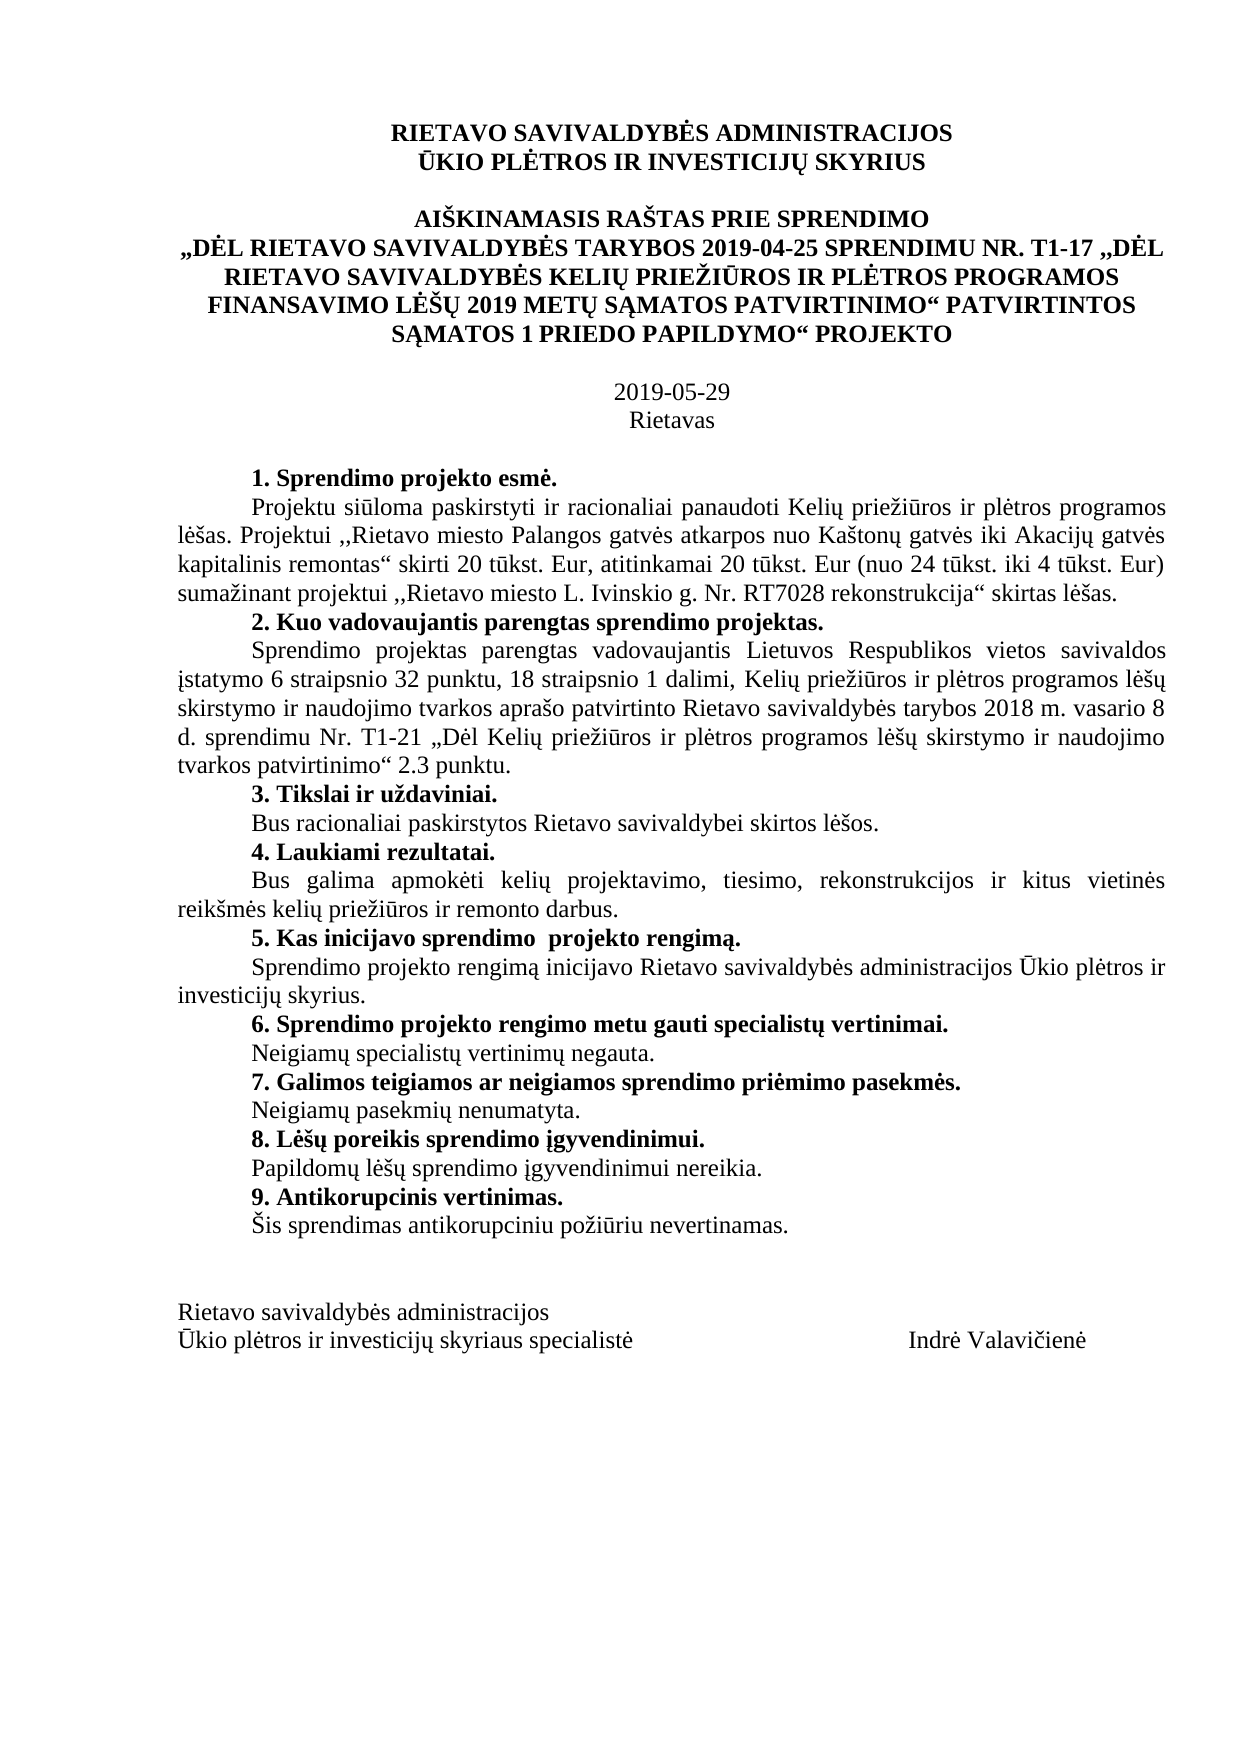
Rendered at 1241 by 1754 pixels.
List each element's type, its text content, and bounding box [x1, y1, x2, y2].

text 6. Sprendimo projekto rengimo metu gauti specialistų vertinimai. [177, 1009, 1166, 1038]
text 3. Tikslai ir uždaviniai. [177, 779, 1166, 808]
text 9. Antikorupcinis vertinimas. [177, 1182, 1166, 1211]
text 5. Kas inicijavo sprendimo projekto rengimą. [177, 923, 1166, 952]
text Ūkio plėtros ir investicijų skyriaus specialistė Indrė Valavičienė [177, 1326, 1166, 1354]
text Šis sprendimas antikorupciniu požiūriu nevertinamas. [177, 1211, 1166, 1239]
text „DĖL RIETAVO SAVIVALDYBĖS TARYBOS 2019-04-25 SPRENDIMU NR. T1-17 ,,DĖL RIETAVO SAVIVALDYBĖS KELIŲ PRIEŽIŪROS IR PLĖTROS PROGRAMOS FINANSAVIMO LĖŠŲ 2019 METŲ SĄMATOS PATVIRTINIMO“ PATVIRTINTOS SĄMATOS 1 PRIEDO PAPILDYMO“ PROJEKTO [177, 233, 1166, 348]
text 7. Galimos teigiamos ar neigiamos sprendimo priėmimo pasekmės. [177, 1067, 1166, 1096]
text RIETAVO SAVIVALDYBĖS ADMINISTRACIJOS [177, 118, 1166, 147]
text ŪKIO PLĖTROS IR INVESTICIJŲ SKYRIUS [177, 147, 1166, 176]
text Sprendimo projektas parengtas vadovaujantis Lietuvos Respublikos vietos savivaldos įstatymo 6 straipsnio 32 punktu, 18 straipsnio 1 dalimi, Kelių priežiūros ir plėtros programos lėšų skirstymo ir naudojimo tvarkos aprašo patvirtinto Rietavo savivaldybės tarybos 2018 m. vasario 8 d. sprendimu Nr. T1-21 „Dėl Kelių priežiūros ir plėtros programos lėšų skirstymo ir naudojimo tvarkos patvirtinimo“ 2.3 punktu. [177, 636, 1166, 779]
text 8. Lėšų poreikis sprendimo įgyvendinimui. [177, 1124, 1166, 1153]
text Projektu siūloma paskirstyti ir racionaliai panaudoti Kelių priežiūros ir plėtros programos lėšas. Projektui ,,Rietavo miesto Palangos gatvės atkarpos nuo Kaštonų gatvės iki Akacijų gatvės kapitalinis remontas“ skirti 20 tūkst. Eur, atitinkamai 20 tūkst. Eur (nuo 24 tūkst. iki 4 tūkst. Eur) sumažinant projektui ,,Rietavo miesto L. Ivinskio g. Nr. RT7028 rekonstrukcija“ skirtas lėšas. [177, 492, 1166, 607]
text 2019-05-29 [177, 377, 1166, 406]
text AIŠKINAMASIS RAŠTAS PRIE SPRENDIMO [177, 204, 1166, 233]
text Sprendimo projekto rengimą inicijavo Rietavo savivaldybės administracijos Ūkio plėtros ir investicijų skyrius. [177, 952, 1166, 1009]
text Rietavo savivaldybės administracijos [177, 1297, 1166, 1326]
text 4. Laukiami rezultatai. [177, 837, 1166, 866]
text Bus galima apmokėti kelių projektavimo, tiesimo, rekonstrukcijos ir kitus vietinės reikšmės kelių priežiūros ir remonto darbus. [177, 866, 1166, 923]
text Papildomų lėšų sprendimo įgyvendinimui nereikia. [177, 1153, 1166, 1182]
text 2. Kuo vadovaujantis parengtas sprendimo projektas. [177, 607, 1166, 636]
text Neigiamų specialistų vertinimų negauta. [177, 1038, 1166, 1067]
text Bus racionaliai paskirstytos Rietavo savivaldybei skirtos lėšos. [177, 808, 1166, 837]
text Neigiamų pasekmių nenumatyta. [177, 1096, 1166, 1124]
text 1. Sprendimo projekto esmė. [177, 463, 1166, 492]
text Rietavas [177, 406, 1166, 434]
